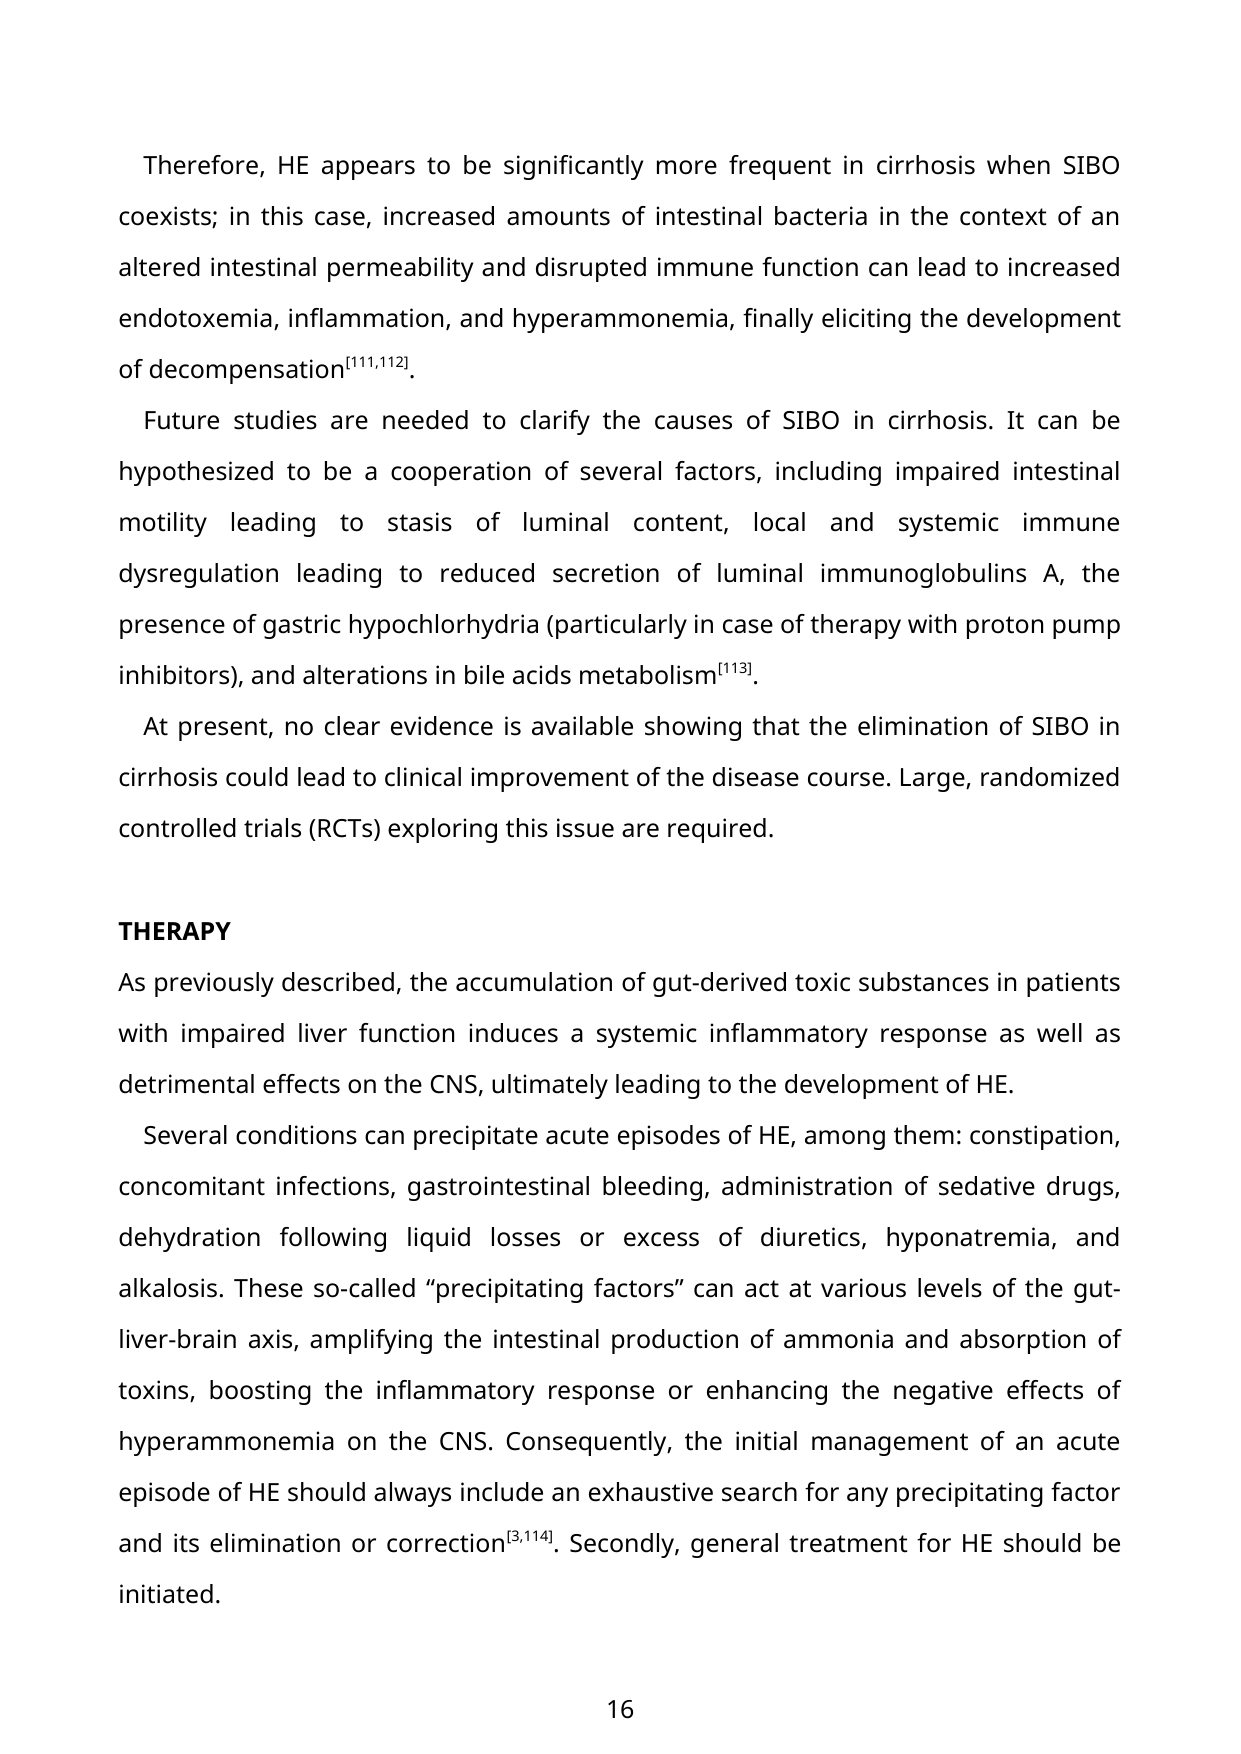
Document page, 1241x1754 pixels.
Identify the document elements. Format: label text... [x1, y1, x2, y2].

text As previously described, the accumulation of gut-derived toxic substances in patients with impaired liver function induces a systemic inflammatory response as well as detrimental effects on the CNS, ultimately leading to the development of HE. [118, 964, 1122, 1100]
text Future studies are needed to clarify the causes of SIBO in cirrhosis. It can be hypothesized to be a cooperation of several factors, including impaired intestinal motility leading to stasis of luminal content, local and systemic immune dysregulation leading to reduced secretion of luminal immunoglobulins A, the presence of gastric hypochlorhydria (particularly in case of therapy with proton pump inhibitors), and alterations in bile acids metabolism[113]. [118, 403, 1122, 692]
text Therefore, HE appears to be significantly more frequent in cirrhosis when SIBO coexists; in this case, increased amounts of intestinal bacteria in the context of an altered intestinal permeability and disrupted immune function can lead to increased endotoxemia, inflammation, and hyperammonemia, finally eliciting the development of decompensation[111,112]. [118, 148, 1122, 386]
text THERAPY [118, 913, 1122, 947]
text At present, no clear evidence is available showing that the elimination of SIBO in cirrhosis could lead to clinical improvement of the disease course. Large, randomized controlled trials (RCTs) exploring this issue are required. [118, 709, 1122, 845]
text Several conditions can precipitate acute episodes of HE, among them: constipation, concomitant infections, gastrointestinal bleeding, administration of sedative drugs, dehydration following liquid losses or excess of diuretics, hyponatremia, and alkalosis. These so-called “precipitating factors” can act at various levels of the gut-liver-brain axis, amplifying the intestinal production of ammonia and absorption of toxins, boosting the inflammatory response or enhancing the negative effects of hyperammonemia on the CNS. Consequently, the initial management of an acute episode of HE should always include an exhaustive search for any precipitating factor and its elimination or correction[3,114]. Secondly, general treatment for HE should be initiated. [118, 1117, 1122, 1611]
